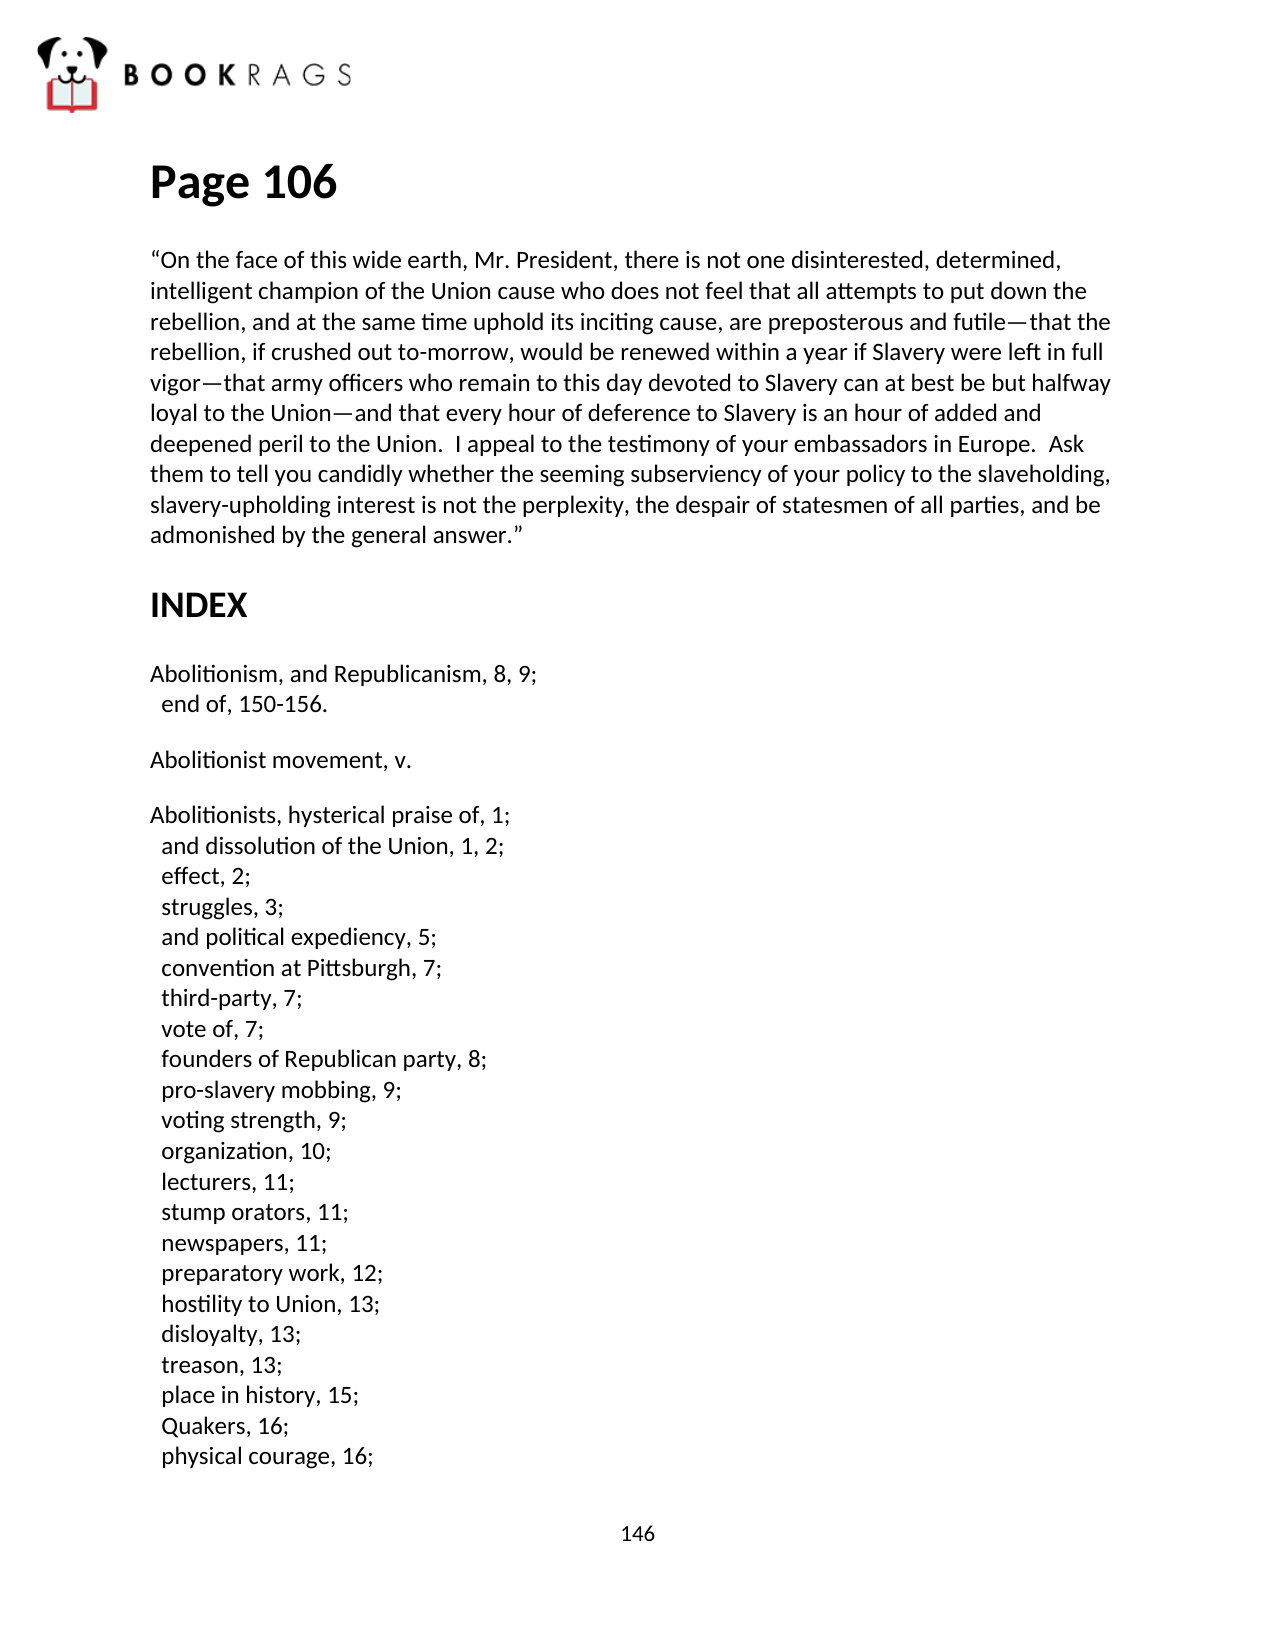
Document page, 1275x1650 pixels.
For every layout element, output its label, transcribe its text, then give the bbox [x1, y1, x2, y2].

picture [37, 37, 351, 113]
text Abolitionism, and Republicanism, 8, 9; end of, 150-156. [150, 658, 1125, 719]
text Page 106 [150, 150, 1125, 211]
text INDEX [150, 581, 1125, 627]
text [150, 799, 1125, 1471]
text “On the face of this wide earth, Mr. President, there is not one disinterested, determined, intelligent champion of the Union cause who does not feel that all attempts to put down the rebellion, and at the same time uphold its inciting cause, are preposterous and futile—­that the rebellion, if crushed out to-morrow, would be renewed within a year if Slavery were left in full vigor—­that army officers who remain to this day devoted to Slavery can at best be but halfway loyal to the Union—­and that every hour of deference to Slavery is an hour of added and deepened peril to the Union. I appeal to the testimony of your embassadors in Europe. Ask them to tell you candidly whether the seeming subserviency of your policy to the slaveholding, slavery-upholding interest is not the perplexity, the despair of statesmen of all parties, and be admonished by the general answer.” [150, 244, 1125, 550]
text Abolitionist movement, v. [150, 744, 1125, 774]
